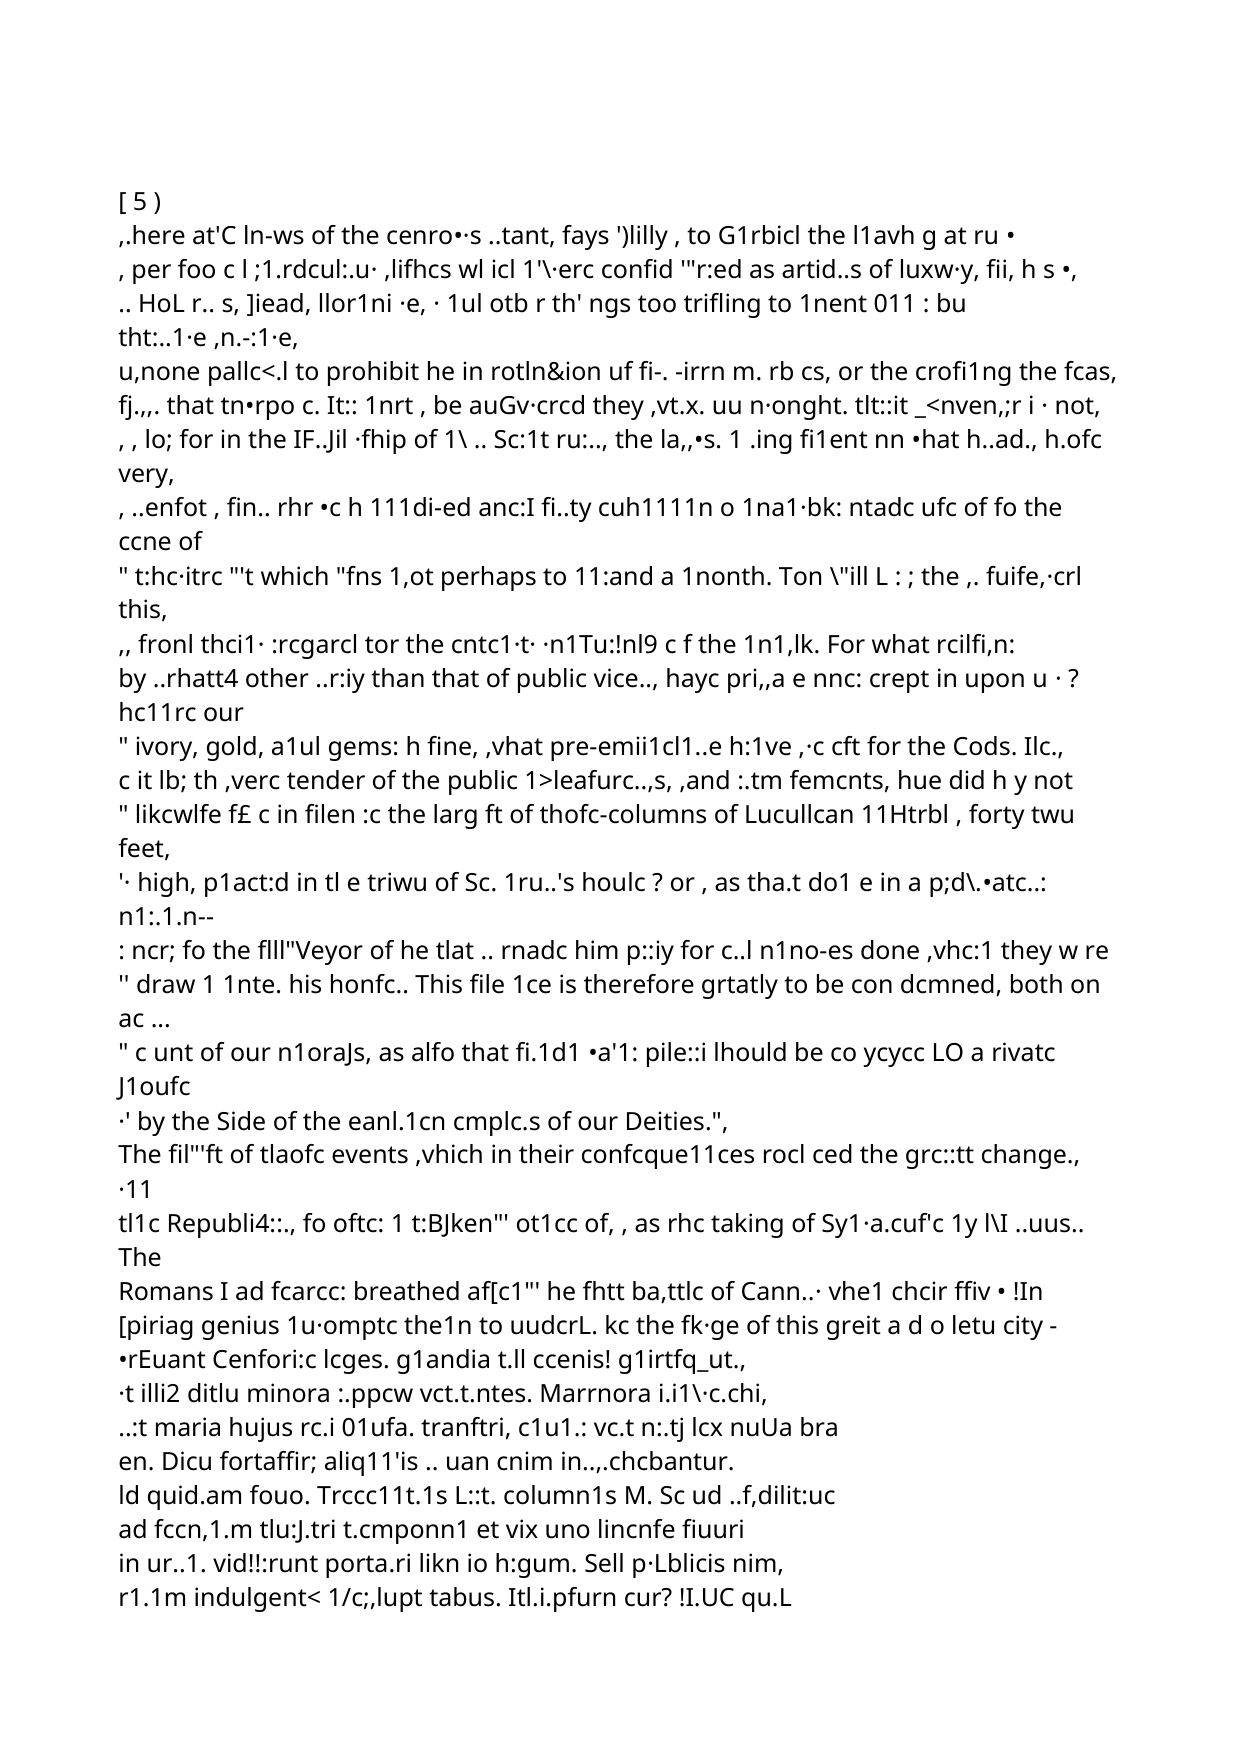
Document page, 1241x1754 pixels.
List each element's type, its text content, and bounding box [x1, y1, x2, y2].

text ·' by the Side of the eanl.1cn cmplc.s of our Deities.", [118, 1103, 1122, 1137]
text ld quid.am fouo. Trccc11t.1s L::t. column1s M. Sc ud ..f,dilit:uc [118, 1478, 1122, 1512]
text en. Dicu fortaffir; aliq11'is .. uan cnim in..,.chcbantur. [118, 1444, 1122, 1478]
text .. HoL r.. s, ]iead, llor1ni ·e, · 1ul otb r th' ngs too trifling to 1nent 011 : bu tht:..1·e ,n.-:1·e, [118, 286, 1122, 354]
text ad fccn,1.m tlu:J.tri t.cmponn1 et vix uno lincnfe fiuuri [118, 1512, 1122, 1546]
text r1.1m indulgent< 1/c;,lupt tabus. Itl.i.pfurn cur? !I.UC qu.L [118, 1580, 1122, 1614]
text tl1c Republi4::., fo oftc: 1 t:BJken"' ot1cc of, , as rhc taking of Sy1·a.cuf'c 1y l\I ..uus.. The [118, 1205, 1122, 1273]
text ..:t maria hujus rc.i 01ufa. tranftri, c1u1.: vc.t n:.tj lcx nuUa bra [118, 1410, 1122, 1444]
text fj.,,. that tn•rpo c. It:: 1nrt , be auGv·crcd they ,vt.x. uu n·onght. tlt::it _<nven,;r i · not, [118, 388, 1122, 422]
text The fil"'ft of tlaofc events ,vhich in their confcque11ces rocl ced the grc::tt change., ·11 [118, 1137, 1122, 1205]
text •rEuant Cenfori:c lcges. g1andia t.ll ccenis! g1irtfq_ut., [118, 1342, 1122, 1376]
text ,.here at'C ln-ws of the cenro•·s ..tant, fays ')lilly , to G1rbicl the l1avh g at ru • [118, 217, 1122, 252]
text [ 5 ) [118, 183, 1122, 217]
text ,, fronl thci1· :rcgarcl tor the cntc1·t· ·n1Tu:!nl9 c f the 1n1,lk. For what rcilfi,n: by ..rhatt4 other ..r:iy than that of public vice.., hayc pri,,a e nnc: crept in upon u · ? hc11rc our [118, 626, 1122, 728]
text in ur..1. vid!!:runt porta.ri likn io h:gum. Sell p·Lblicis nim, [118, 1546, 1122, 1580]
text " ivory, gold, a1ul gems: h fine, ,vhat pre-emii1cl1..e h:1ve ,·c cft for the Cods. Ilc., [118, 728, 1122, 762]
text [piriag genius 1u·omptc the1n to uudcrL. kc the fk·ge of this greit a d o letu city - [118, 1307, 1122, 1342]
text " c unt of our n1oraJs, as alfo that fi.1d1 •a'1: pile::i lhould be co ycycc LO a rivatc J1oufc [118, 1035, 1122, 1103]
text ·t illi2 ditlu minora :.ppcw vct.t.ntes. Marrnora i.i1\·c.chi, [118, 1376, 1122, 1410]
text u,none pallc<.l to prohibit he in rotln&ion uf fi-. -irrn m. rb cs, or the crofi1ng the fcas, [118, 354, 1122, 388]
text '· high, p1act:d in tl e triwu of Sc. 1ru..'s houlc ? or , as tha.t do1 e in a p;d\.•atc..: n1:.1.n-- [118, 865, 1122, 933]
text Romans I ad fcarcc: breathed af[c1"' he fhtt ba,ttlc of Cann..· vhe1 chcir ffiv • !In [118, 1273, 1122, 1307]
text : ncr; fo the flll"Veyor of he tlat .. rnadc him p::iy for c..l n1no-es done ,vhc:1 they w re [118, 933, 1122, 967]
text , ..enfot , fin.. rhr •c h 111di-ed anc:I fi..ty cuh1111n o 1na1·bk: ntadc ufc of fo the ccne of [118, 490, 1122, 558]
text , per foo c l ;1.rdcul:.u· ,lifhcs wl icl 1'\·erc confid '"r:ed as artid..s of luxw·y, fii, h s •, [118, 252, 1122, 286]
text " likcwlfe f£ c in filen :c the larg ft of thofc-columns of Lucullcan 11Htrbl , forty twu feet, [118, 797, 1122, 865]
text c it lb; th ,verc tender of the public 1>leafurc..,s, ,and :.tm femcnts, hue did h y not [118, 762, 1122, 797]
text '' draw 1 1nte. his honfc.. This file 1ce is therefore grtatly to be con dcmned, both on ac ... [118, 967, 1122, 1035]
text , , lo; for in the IF..Jil ·fhip of 1\ .. Sc:1t ru:.., the la,,•s. 1 .ing fi1ent nn •hat h..ad., h.ofc very, [118, 422, 1122, 490]
text " t:hc·itrc "'t which "fns 1,ot perhaps to 11:and a 1nonth. Ton \"ill L : ; the ,. fuife,·crl this, [118, 558, 1122, 626]
